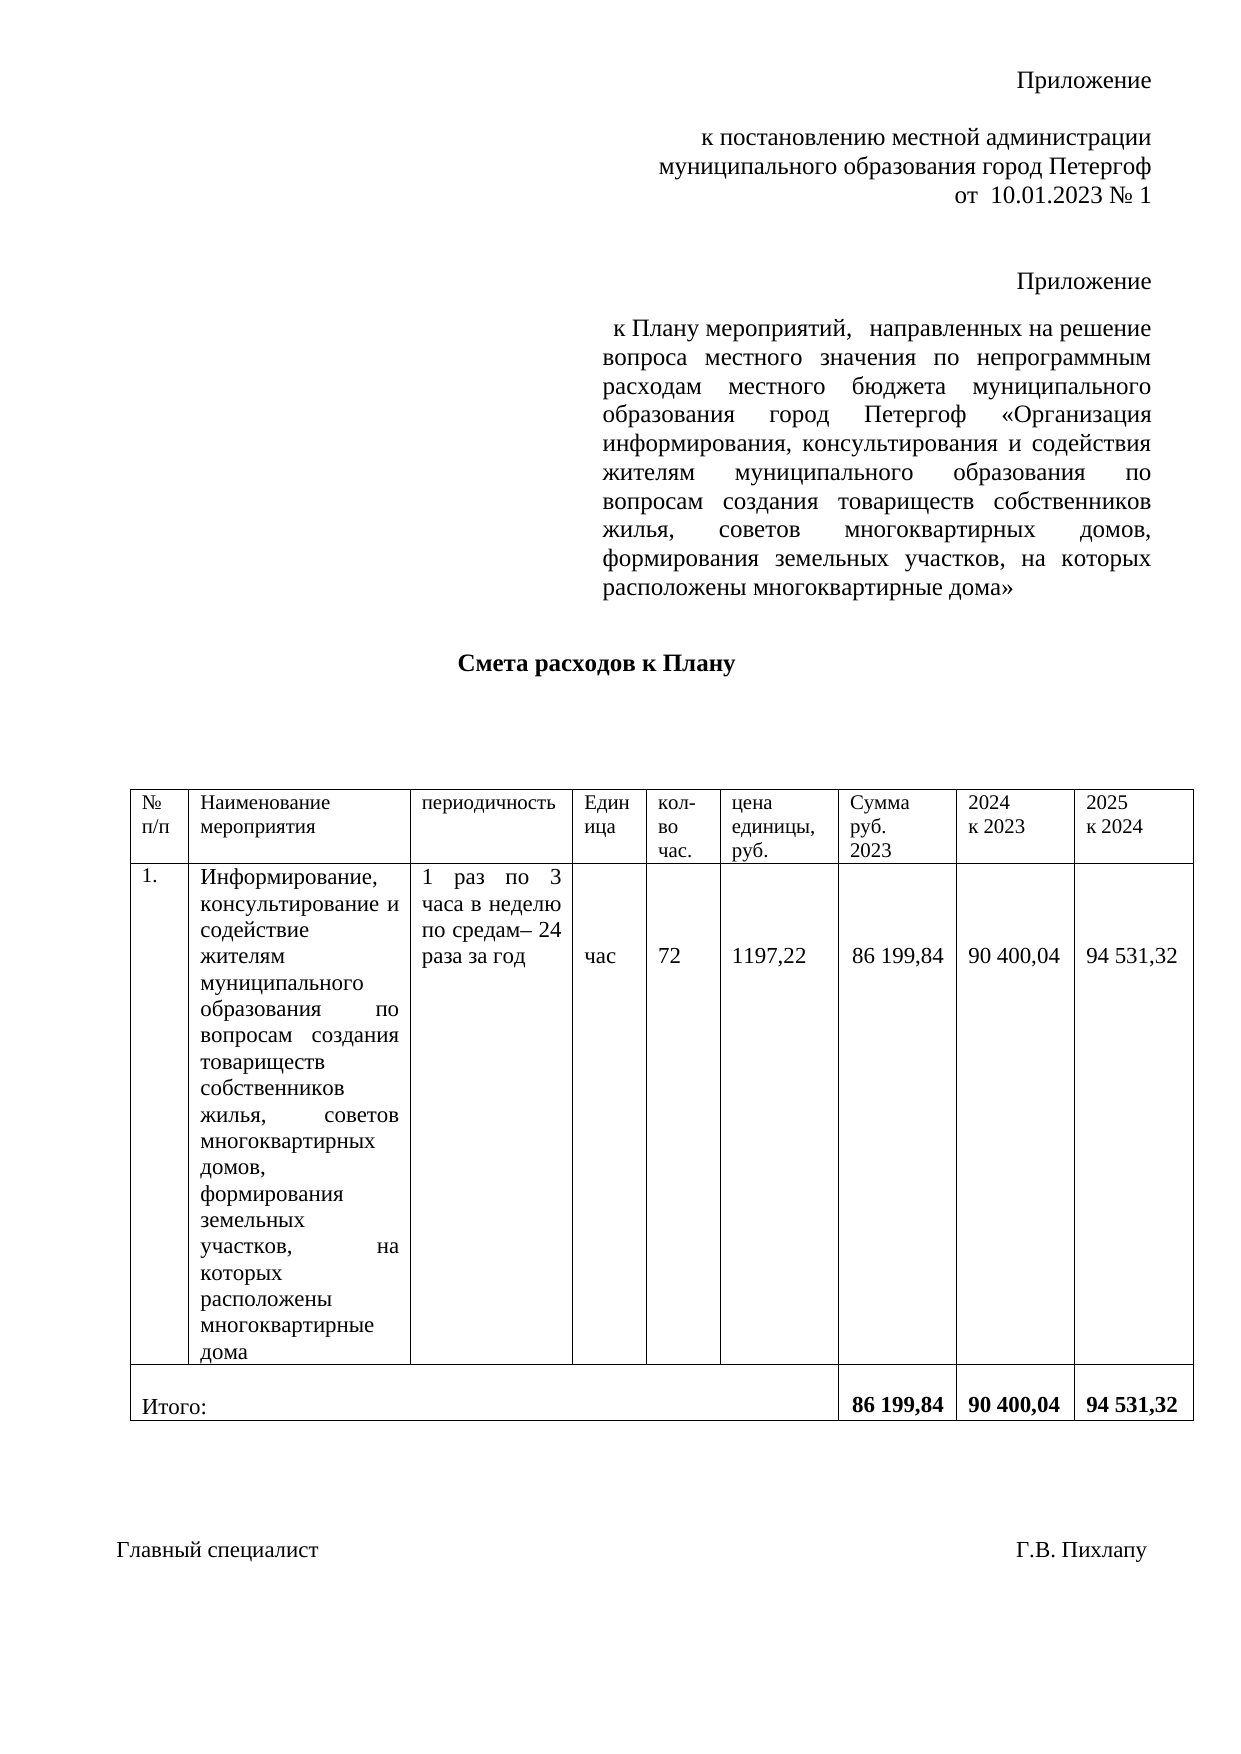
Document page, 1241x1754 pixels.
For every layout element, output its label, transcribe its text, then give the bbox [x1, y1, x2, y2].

text Приложение [130, 65, 1152, 94]
table_cell Информирование, консультирование и содействие жителям муниципального образования по вопросам создания товариществ собственников жилья, советов многоквартирных домов, формирования земельных участков, на которых расположены многоквартирные дома [189, 864, 410, 1364]
table_cell 72 [647, 864, 720, 1364]
table_header Наименование мероприятия [189, 790, 410, 862]
table_cell 86 199,84 [839, 864, 956, 1364]
table_cell час [573, 864, 646, 1364]
text к постановлению местной администрации [130, 122, 1152, 151]
table_header Единица [573, 790, 646, 862]
text от 10.01.2023 № 1 [130, 180, 1152, 209]
table_header кол-во час. [647, 790, 720, 862]
table_header 2024 к 2023 [957, 790, 1074, 862]
text к Плану мероприятий, направленных на решение вопроса местного значения по непрограммным расходам местного бюджета муниципального образования город Петергоф «Организация информирования, консультирования и содействия жителям муниципального образования по вопросам создания товариществ собственников жилья, советов многоквартирных домов, формирования земельных участков, на которых расположены многоквартирные дома» [41, 313, 1152, 601]
table_header Сумма руб. 2023 [839, 790, 956, 862]
table_cell 1. [131, 864, 188, 1364]
table_cell 1 раз по 3 часа в неделю по средам– 24 раза за год [411, 864, 572, 1364]
text Приложение [130, 266, 1152, 295]
table_header № п/п [131, 790, 188, 862]
table_cell 90 400,04 [957, 864, 1074, 1364]
table_cell Итого: [131, 1365, 838, 1419]
text муниципального образования город Петергоф [130, 151, 1152, 180]
table_cell 90 400,04 [957, 1365, 1074, 1419]
table_cell 94 531,32 [1075, 864, 1193, 1364]
table_header периодичность [411, 790, 572, 862]
table_cell 1197,22 [721, 864, 838, 1364]
table_cell 86 199,84 [839, 1365, 956, 1419]
table_header 2025 к 2024 [1075, 790, 1193, 862]
table_cell 94 531,32 [1075, 1365, 1193, 1419]
text Смета расходов к Плану [41, 648, 1152, 677]
text Главный специалист Г.В. Пихлапу [41, 1536, 1152, 1563]
table_header цена единицы, руб. [721, 790, 838, 862]
